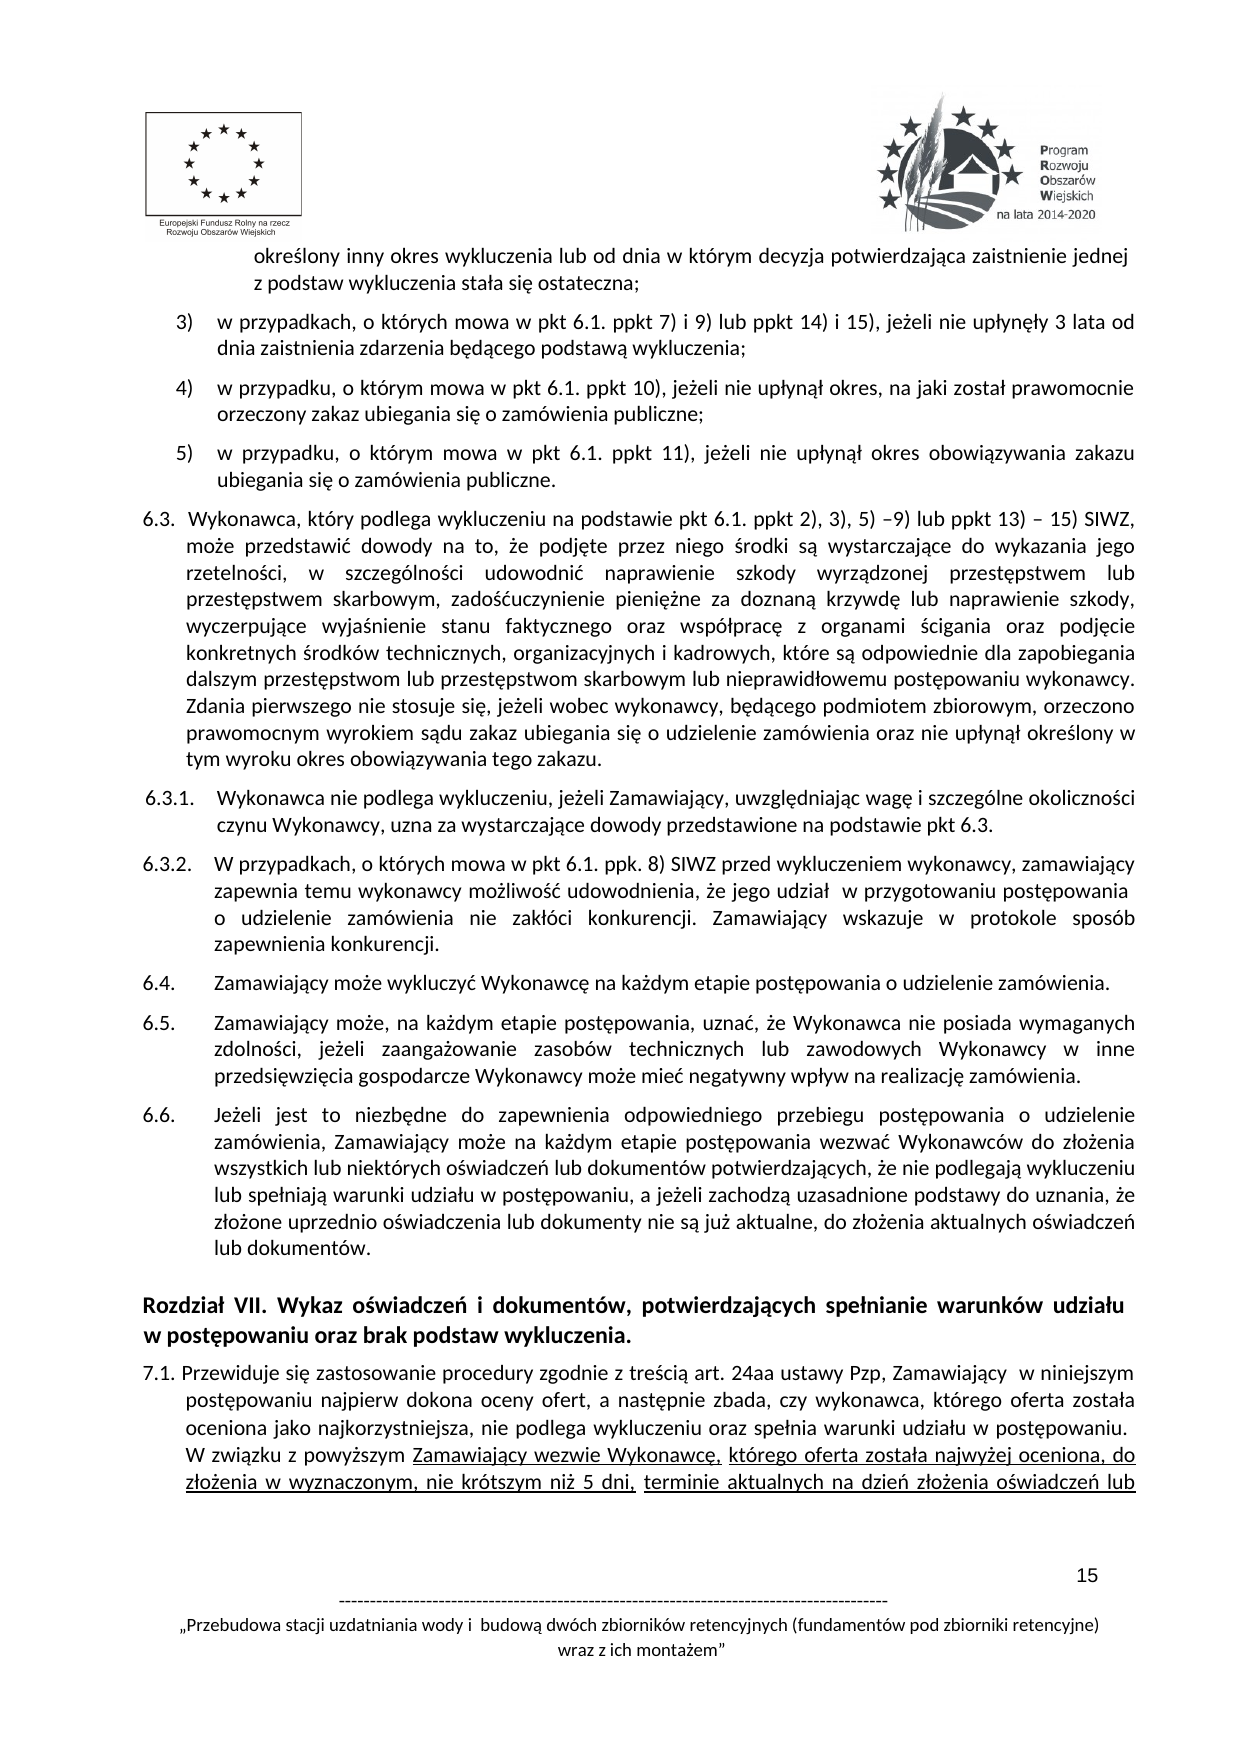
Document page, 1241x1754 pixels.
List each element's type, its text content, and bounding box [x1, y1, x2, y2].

list w przypadkach, o których mowa w pkt 6.1. ppkt 7) i 9) lub ppkt 14) i 15), jeżeli nie upłynęły 3 lata od dnia zaistnienia zdarzenia będącego podstawą wykluczenia; [176, 308, 1136, 361]
picture [145, 112, 302, 242]
list w przypadku, o którym mowa w pkt 6.1. ppkt 10), jeżeli nie upłynął okres, na jaki został prawomocnie orzeczony zakaz ubiegania się o zamówienia publiczne; [176, 374, 1136, 427]
list W przypadkach, o których mowa w pkt 6.1. ppk. 8) SIWZ przed wykluczeniem wykonawcy, zamawiający zapewnia temu wykonawcy możliwość udowodnienia, że jego udział w przygotowaniu postępowania o udzielenie zamówienia nie zakłóci konkurencji. Zamawiający wskazuje w protokole sposób zapewnienia konkurencji. [142, 850, 1136, 957]
list Zamawiający może wykluczyć Wykonawcę na każdym etapie postępowania o udzielenie zamówienia. [142, 969, 1136, 996]
text 6.3. Wykonawca, który podlega wykluczeniu na podstawie pkt 6.1. ppkt 2), 3), 5) –9) lub ppkt 13) – 15) SIWZ, może przedstawić dowody na to, że podjęte przez niego środki są wystarczające do wykazania jego rzetelności, w szczególności udowodnić naprawienie szkody wyrządzonej przestępstwem lub przestępstwem skarbowym, zadośćuczynienie pieniężne za doznaną krzywdę lub naprawienie szkody, wyczerpujące wyjaśnienie stanu faktycznego oraz współpracę z organami ścigania oraz podjęcie konkretnych środków technicznych, organizacyjnych i kadrowych, które są odpowiednie dla zapobiegania dalszym przestępstwom lub przestępstwom skarbowym lub nieprawidłowemu postępowaniu wykonawcy. Zdania pierwszego nie stosuje się, jeżeli wobec wykonawcy, będącego podmiotem zbiorowym, orzeczono prawomocnym wyrokiem sądu zakaz ubiegania się o udzielenie zamówienia oraz nie upłynął określony w tym wyroku okres obowiązywania tego zakazu. [142, 505, 1136, 772]
list Jeżeli jest to niezbędne do zapewnienia odpowiedniego przebiegu postępowania o udzielenie zamówienia, Zamawiający może na każdym etapie postępowania wezwać Wykonawców do złożenia wszystkich lub niektórych oświadczeń lub dokumentów potwierdzających, że nie podlegają wykluczeniu lub spełniają warunki udziału w postępowaniu, a jeżeli zachodzą uzasadnione podstawy do uznania, że złożone uprzednio oświadczenia lub dokumenty nie są już aktualne, do złożenia aktualnych oświadczeń lub dokumentów. [142, 1101, 1136, 1261]
picture [870, 85, 1102, 242]
list w przypadku, o którym mowa w pkt 6.1. ppkt 11), jeżeli nie upłynął okres obowiązywania zakazu ubiegania się o zamówienia publiczne. [176, 439, 1136, 493]
text Rozdział VII. Wykaz oświadczeń i dokumentów, potwierdzających spełnianie warunków udziału w postępowaniu oraz brak podstaw wykluczenia. [142, 1290, 1136, 1349]
list Wykonawca nie podlega wykluczeniu, jeżeli Zamawiający, uwzględniając wagę i szczególne okoliczności czynu Wykonawcy, uzna za wystarczające dowody przedstawione na podstawie pkt 6.3. [145, 784, 1136, 838]
list Zamawiający może, na każdym etapie postępowania, uznać, że Wykonawca nie posiada wymaganych zdolności, jeżeli zaangażowanie zasobów technicznych lub zawodowych Wykonawcy w inne przedsięwzięcia gospodarcze Wykonawcy może mieć negatywny wpływ na realizację zamówienia. [142, 1009, 1136, 1089]
